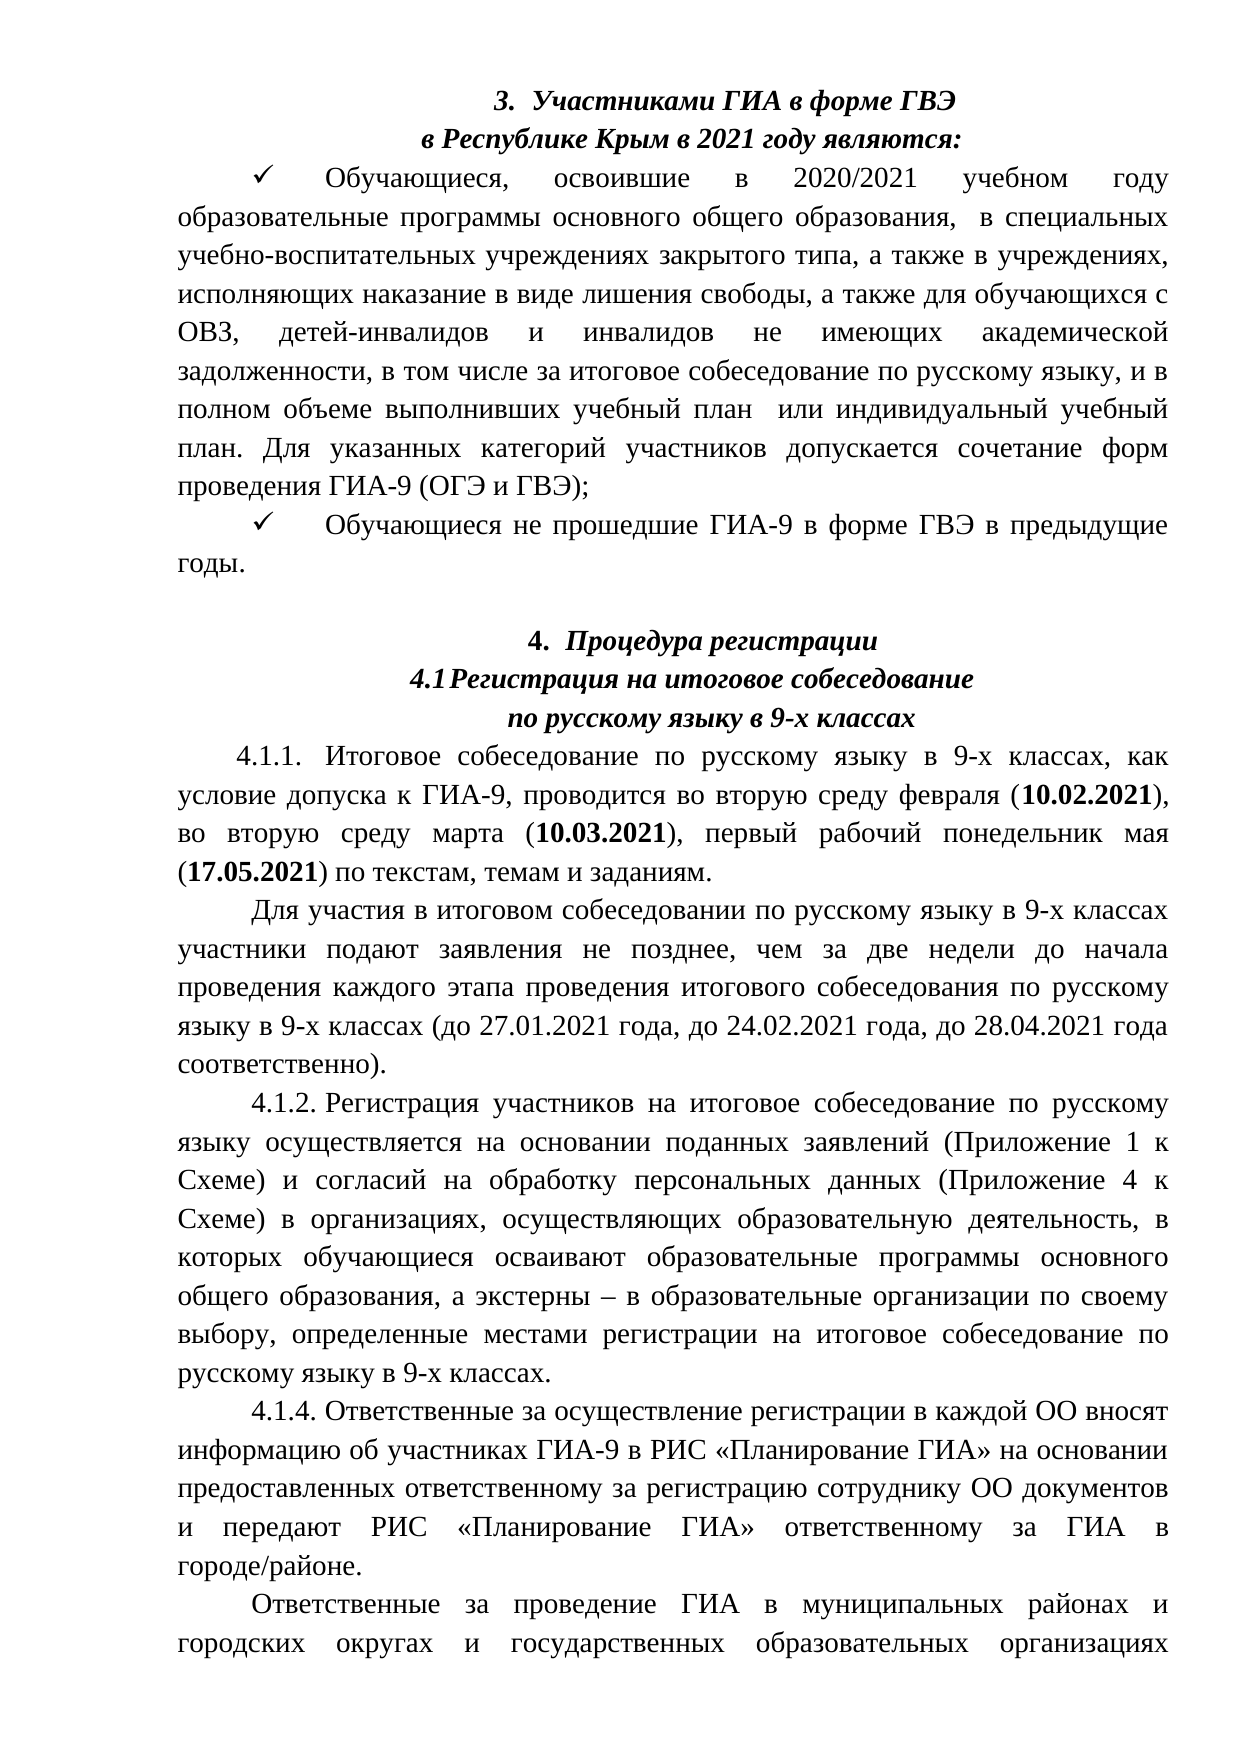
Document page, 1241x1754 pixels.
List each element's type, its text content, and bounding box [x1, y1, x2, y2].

text в Республике Крым в 2021 году являются: [215, 121, 1169, 155]
text по русскому языку в 9-х классах [254, 700, 1169, 733]
text Для участия в итоговом собеседовании по русскому языку в 9-х классах участники подают заявления не позднее, чем за две недели до начала проведения каждого этапа проведения итогового собеседования по русскому языку в 9-х классах (до 27.01.2021 года, до 24.02.2021 года, до 28.04.2021 года соответственно). [177, 892, 1169, 1080]
text 4.1.4. Ответственные за осуществление регистрации в каждой ОО вносят информацию об участниках ГИА-9 в РИС «Планирование ГИА» на основании предоставленных ответственному за регистрацию сотруднику ОО документов и передают РИС «Планирование ГИА» ответственному за ГИА в городе/районе. [177, 1393, 1169, 1581]
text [177, 1586, 1169, 1658]
list Обучающиеся, освоившие в 2020/2021 учебном году образовательные программы основного общего образования, в специальных учебно-воспитательных учреждениях закрытого типа, а также в учреждениях, исполняющих наказание в виде лишения свободы, а также для обучающихся с ОВЗ, детей-инвалидов и инвалидов не имеющих академической задолженности, в том числе за итоговое собеседование по русскому языку, и в полном объеме выполнивших учебный план или индивидуальный учебный план. Для указанных категорий участников допускается сочетание форм проведения ГИА-9 (ОГЭ и ГВЭ); [177, 160, 1169, 502]
list Процедура регистрации [236, 623, 1169, 656]
list Регистрация на итоговое собеседование [215, 661, 1169, 695]
list Участниками ГИА в форме ГВЭ [281, 83, 1169, 116]
list Регистрация участников на итоговое собеседование по русскому языку осуществляется на основании поданных заявлений (Приложение 1 к Схеме) и согласий на обработку персональных данных (Приложение 4 к Схеме) в организациях, осуществляющих образовательную деятельность, в которых обучающиеся осваивают образовательные программы основного общего образования, а экстерны – в образовательные организации по своему выбору, определенные местами регистрации на итоговое собеседование по русскому языку в 9-х классах. [177, 1085, 1169, 1388]
list Обучающиеся не прошедшие ГИА-9 в форме ГВЭ в предыдущие годы. [177, 507, 1169, 579]
list Итоговое собеседование по русскому языку в 9-х классах, как условие допуска к ГИА-9, проводится во вторую среду февраля (10.02.2021), во вторую среду марта (10.03.2021), первый рабочий понедельник мая (17.05.2021) по текстам, темам и заданиям. [177, 738, 1169, 887]
